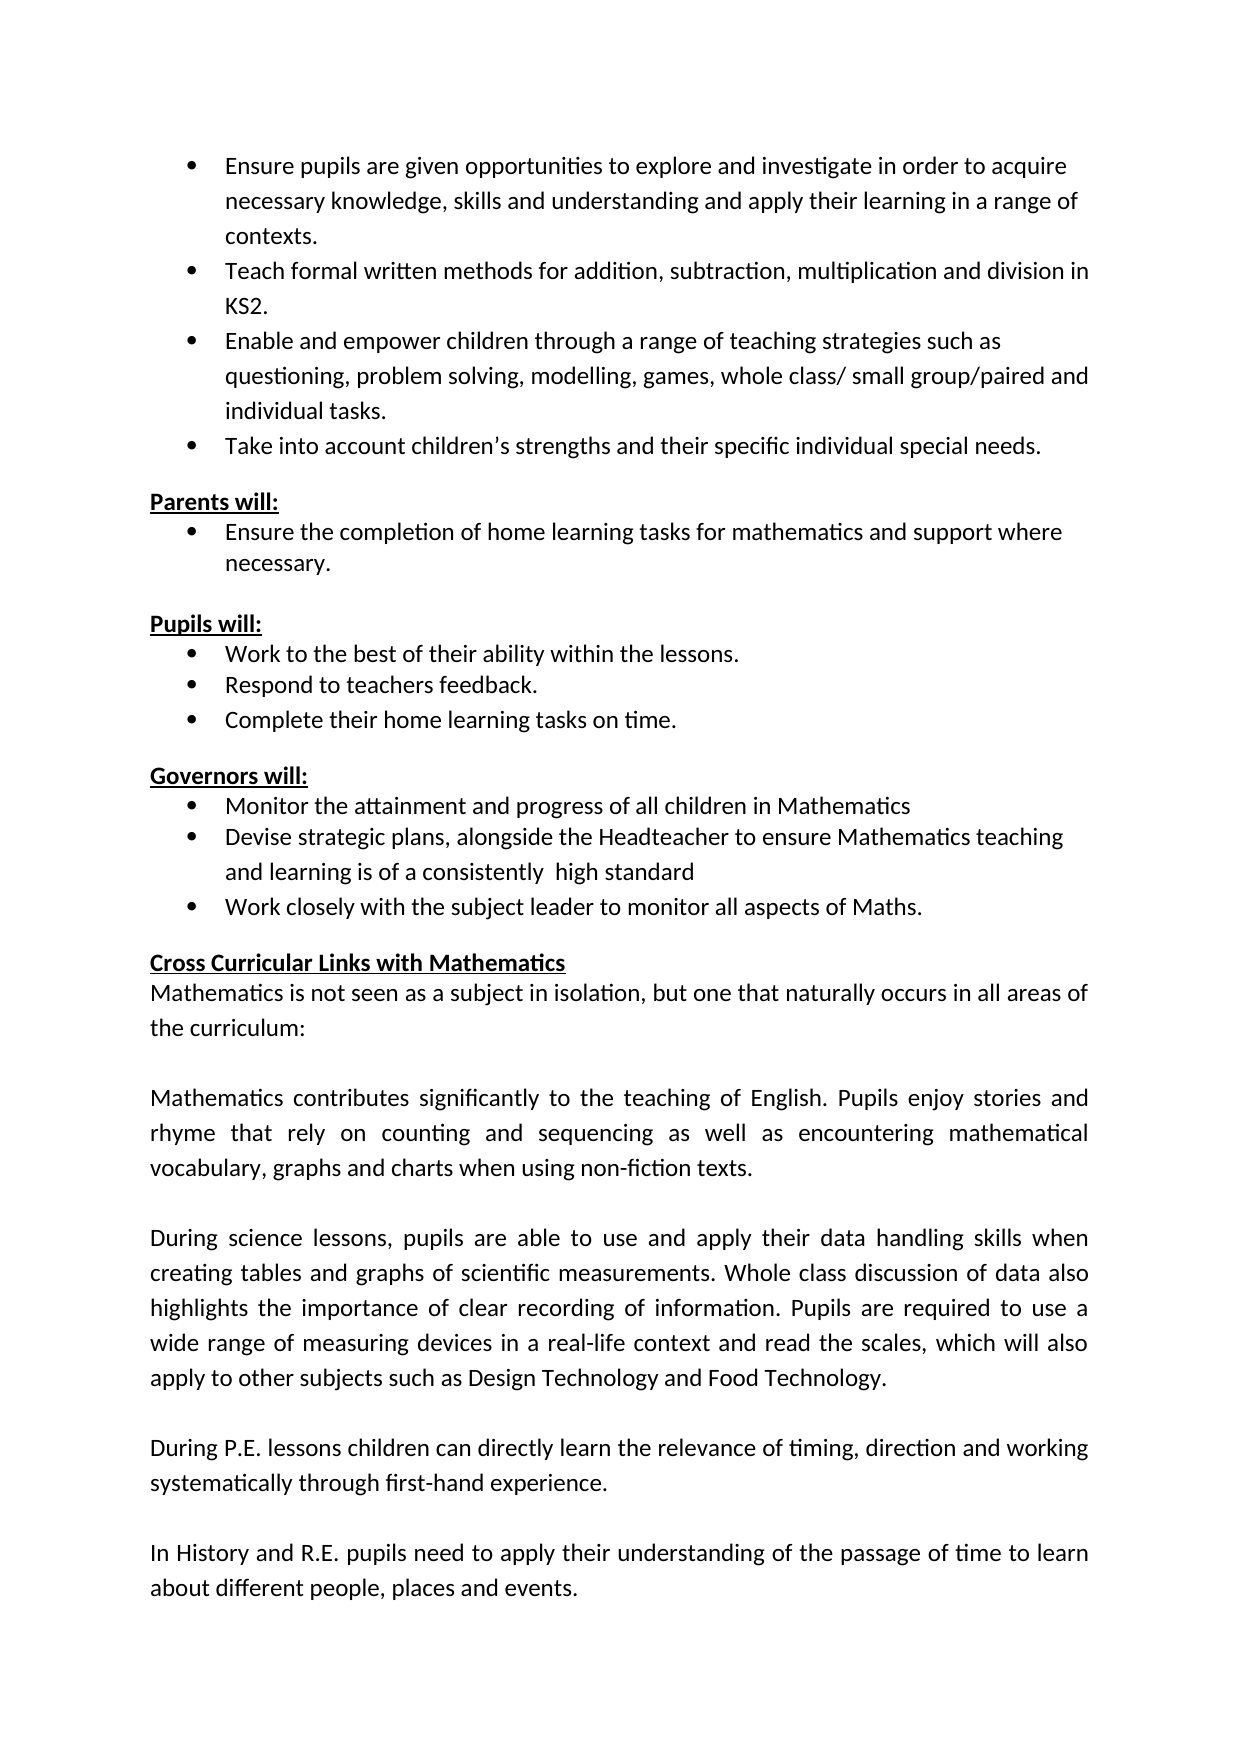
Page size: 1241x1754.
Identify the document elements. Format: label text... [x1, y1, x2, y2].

text Mathematics contributes significantly to the teaching of English. Pupils enjoy stories and rhyme that rely on counting and sequencing as well as encountering mathematical vocabulary, graphs and charts when using non-fiction texts. [150, 1082, 1090, 1183]
list Ensure the completion of home learning tasks for mathematics and support where necessary. [187, 516, 1090, 577]
list Respond to teachers feedback. [187, 669, 1090, 699]
list Enable and empower children through a range of teaching strategies such as questioning, problem solving, modelling, games, whole class/ small group/paired and individual tasks. [187, 325, 1090, 426]
text During science lessons, pupils are able to use and apply their data handling skills when creating tables and graphs of scientific measurements. Whole class discussion of data also highlights the importance of clear recording of information. Pupils are required to use a wide range of measuring devices in a real-life context and read the scales, which will also apply to other subjects such as Design Technology and Food Technology. [150, 1222, 1090, 1393]
list Work to the best of their ability within the lessons. [187, 638, 1090, 669]
subtitle Cross Curricular Links with Mathematics [150, 947, 1088, 977]
list Complete their home learning tasks on time. [187, 704, 1090, 734]
text Governors will: [150, 760, 1090, 790]
list Teach formal written methods for addition, subtraction, multiplication and division in KS2. [187, 255, 1090, 321]
text Parents will: [150, 486, 1090, 516]
list Work closely with the subject leader to monitor all aspects of Maths. [187, 891, 1090, 921]
text During P.E. lessons children can directly learn the relevance of timing, direction and working systematically through first-hand experience. [150, 1432, 1090, 1498]
text In History and R.E. pupils need to apply their understanding of the passage of time to learn about different people, places and events. [150, 1537, 1090, 1603]
list Devise strategic plans, alongside the Headteacher to ensure Mathematics teaching and learning is of a consistently high standard [187, 821, 1090, 886]
list Ensure pupils are given opportunities to explore and investigate in order to acquire necessary knowledge, skills and understanding and apply their learning in a range of contexts. [187, 150, 1090, 251]
text Pupils will: [150, 608, 1090, 638]
list Take into account children’s strengths and their specific individual special needs. [187, 430, 1090, 461]
list Monitor the attainment and progress of all children in Mathematics [187, 790, 1090, 821]
text Mathematics is not seen as a subject in isolation, but one that naturally occurs in all areas of the curriculum: [150, 977, 1090, 1043]
